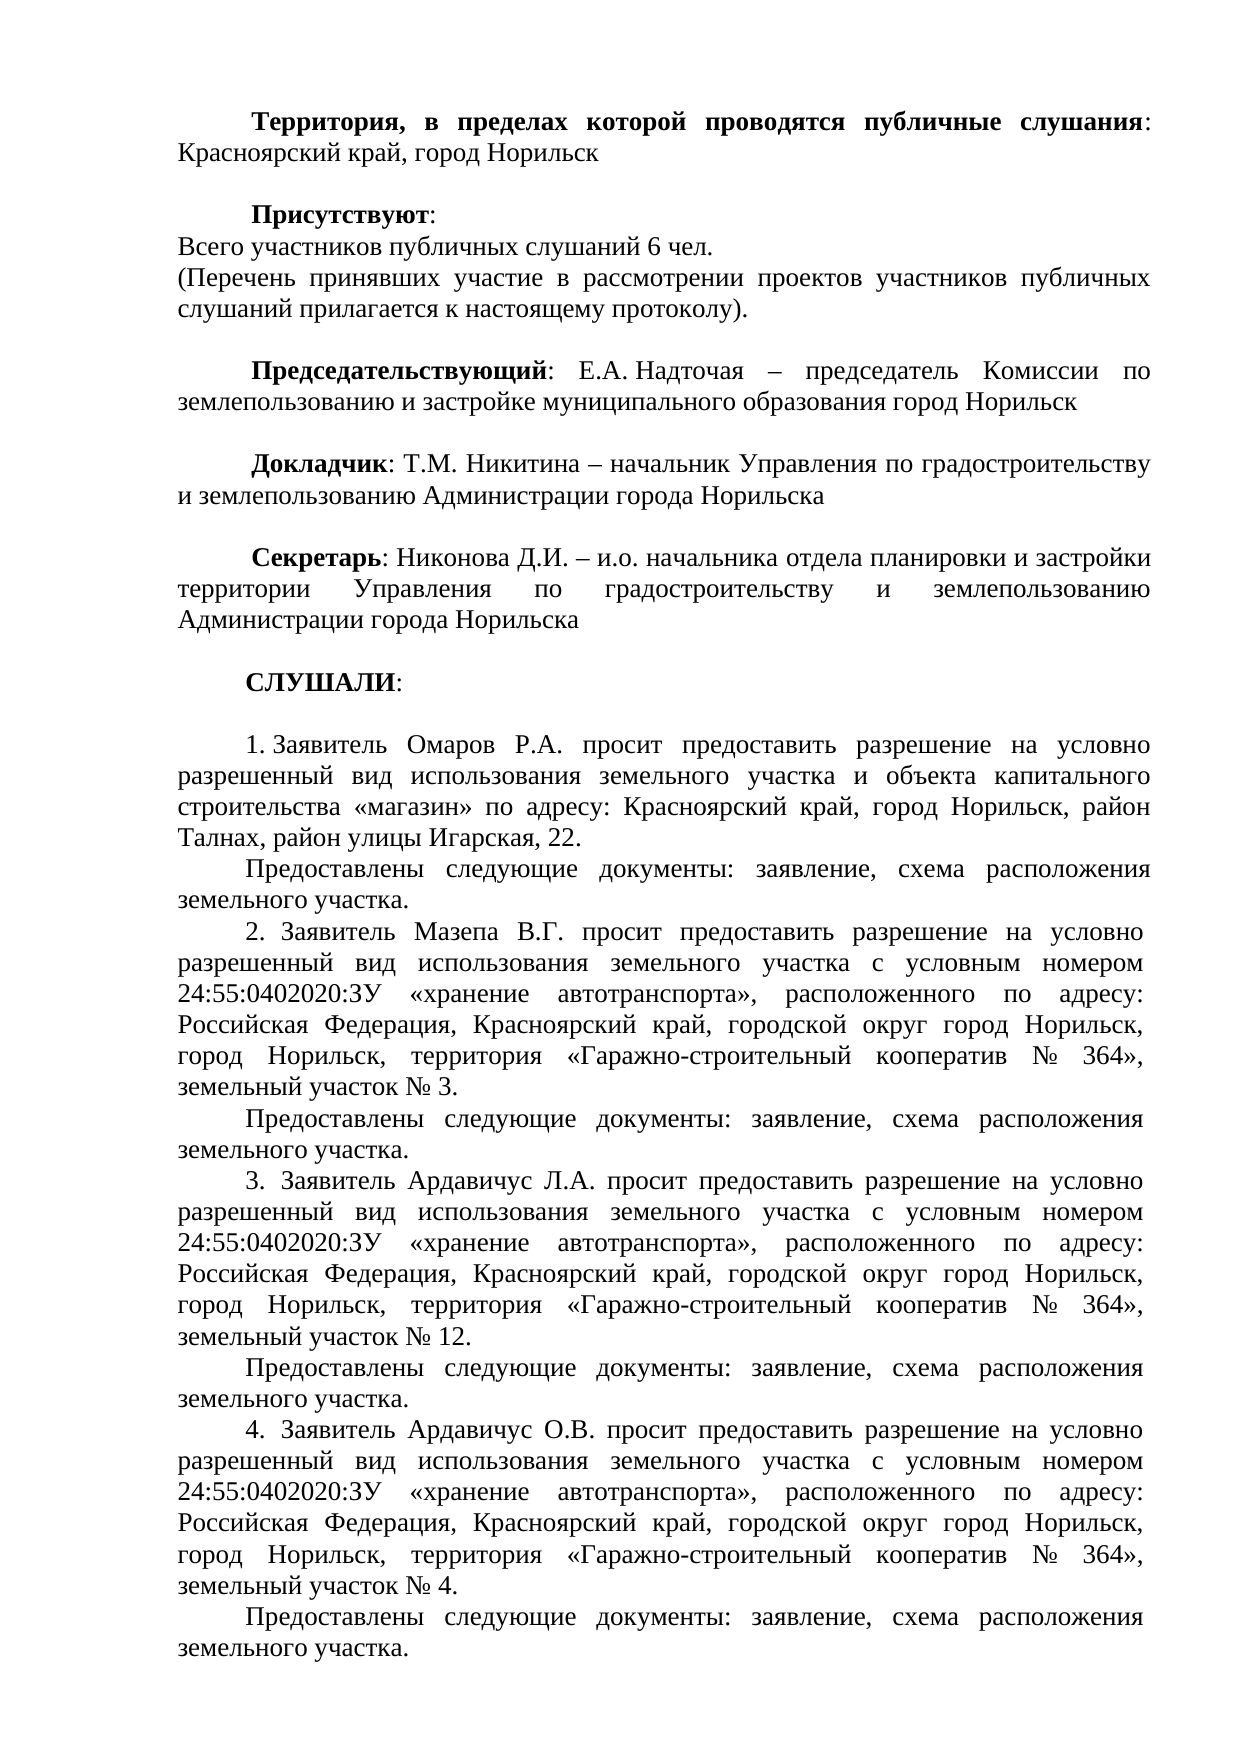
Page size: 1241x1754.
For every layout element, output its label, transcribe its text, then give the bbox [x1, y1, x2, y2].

text Территория, в пределах которой проводятся публичные слушания: Красноярский край, город Норильск [177, 105, 1152, 167]
text Докладчик: Т.М. Никитина – начальник Управления по градостроительству и землепользованию Администрации города Норильска [177, 448, 1152, 510]
text Секретарь: Никонова Д.И. – и.о. начальника отдела планировки и застройки территории Управления по градостроительству и землепользованию Администрации города Норильска [177, 541, 1152, 634]
text 1. Заявитель Омаров Р.А. просит предоставить разрешение на условно разрешенный вид использования земельного участка и объекта капитального строительства «магазин» по адресу: Красноярский край, город Норильск, район Талнах, район улицы Игарская, 22. [177, 728, 1152, 852]
text Всего участников публичных слушаний 6 чел. [177, 229, 1152, 261]
text Предоставлены следующие документы: заявление, схема расположения земельного участка. [177, 1351, 1144, 1413]
text Предоставлены следующие документы: заявление, схема расположения земельного участка. [177, 852, 1152, 915]
text Предоставлены следующие документы: заявление, схема расположения земельного участка. [177, 1102, 1144, 1164]
text 2. Заявитель Мазепа В.Г. просит предоставить разрешение на условно разрешенный вид использования земельного участка с условным номером 24:55:0402020:ЗУ «хранение автотранспорта», расположенного по адресу: Российская Федерация, Красноярский край, городской округ город Норильск, город Норильск, территория «Гаражно-строительный кооператив № 364», земельный участок № 3. [177, 915, 1144, 1102]
text Присутствуют: [177, 198, 1152, 229]
text Председательствующий: Е.А. Надточая – председатель Комиссии по землепользованию и застройке муниципального образования город Норильск [177, 354, 1152, 416]
text 4. Заявитель Ардавичус О.В. просит предоставить разрешение на условно разрешенный вид использования земельного участка с условным номером 24:55:0402020:ЗУ «хранение автотранспорта», расположенного по адресу: Российская Федерация, Красноярский край, городской округ город Норильск, город Норильск, территория «Гаражно-строительный кооператив № 364», земельный участок № 4. [177, 1413, 1144, 1600]
text (Перечень принявших участие в рассмотрении проектов участников публичных слушаний прилагается к настоящему протоколу). [177, 261, 1152, 323]
text СЛУШАЛИ: [177, 666, 1152, 697]
text 3. Заявитель Ардавичус Л.А. просит предоставить разрешение на условно разрешенный вид использования земельного участка с условным номером 24:55:0402020:ЗУ «хранение автотранспорта», расположенного по адресу: Российская Федерация, Красноярский край, городской округ город Норильск, город Норильск, территория «Гаражно-строительный кооператив № 364», земельный участок № 12. [177, 1164, 1144, 1351]
text Предоставлены следующие документы: заявление, схема расположения земельного участка. [177, 1600, 1144, 1662]
